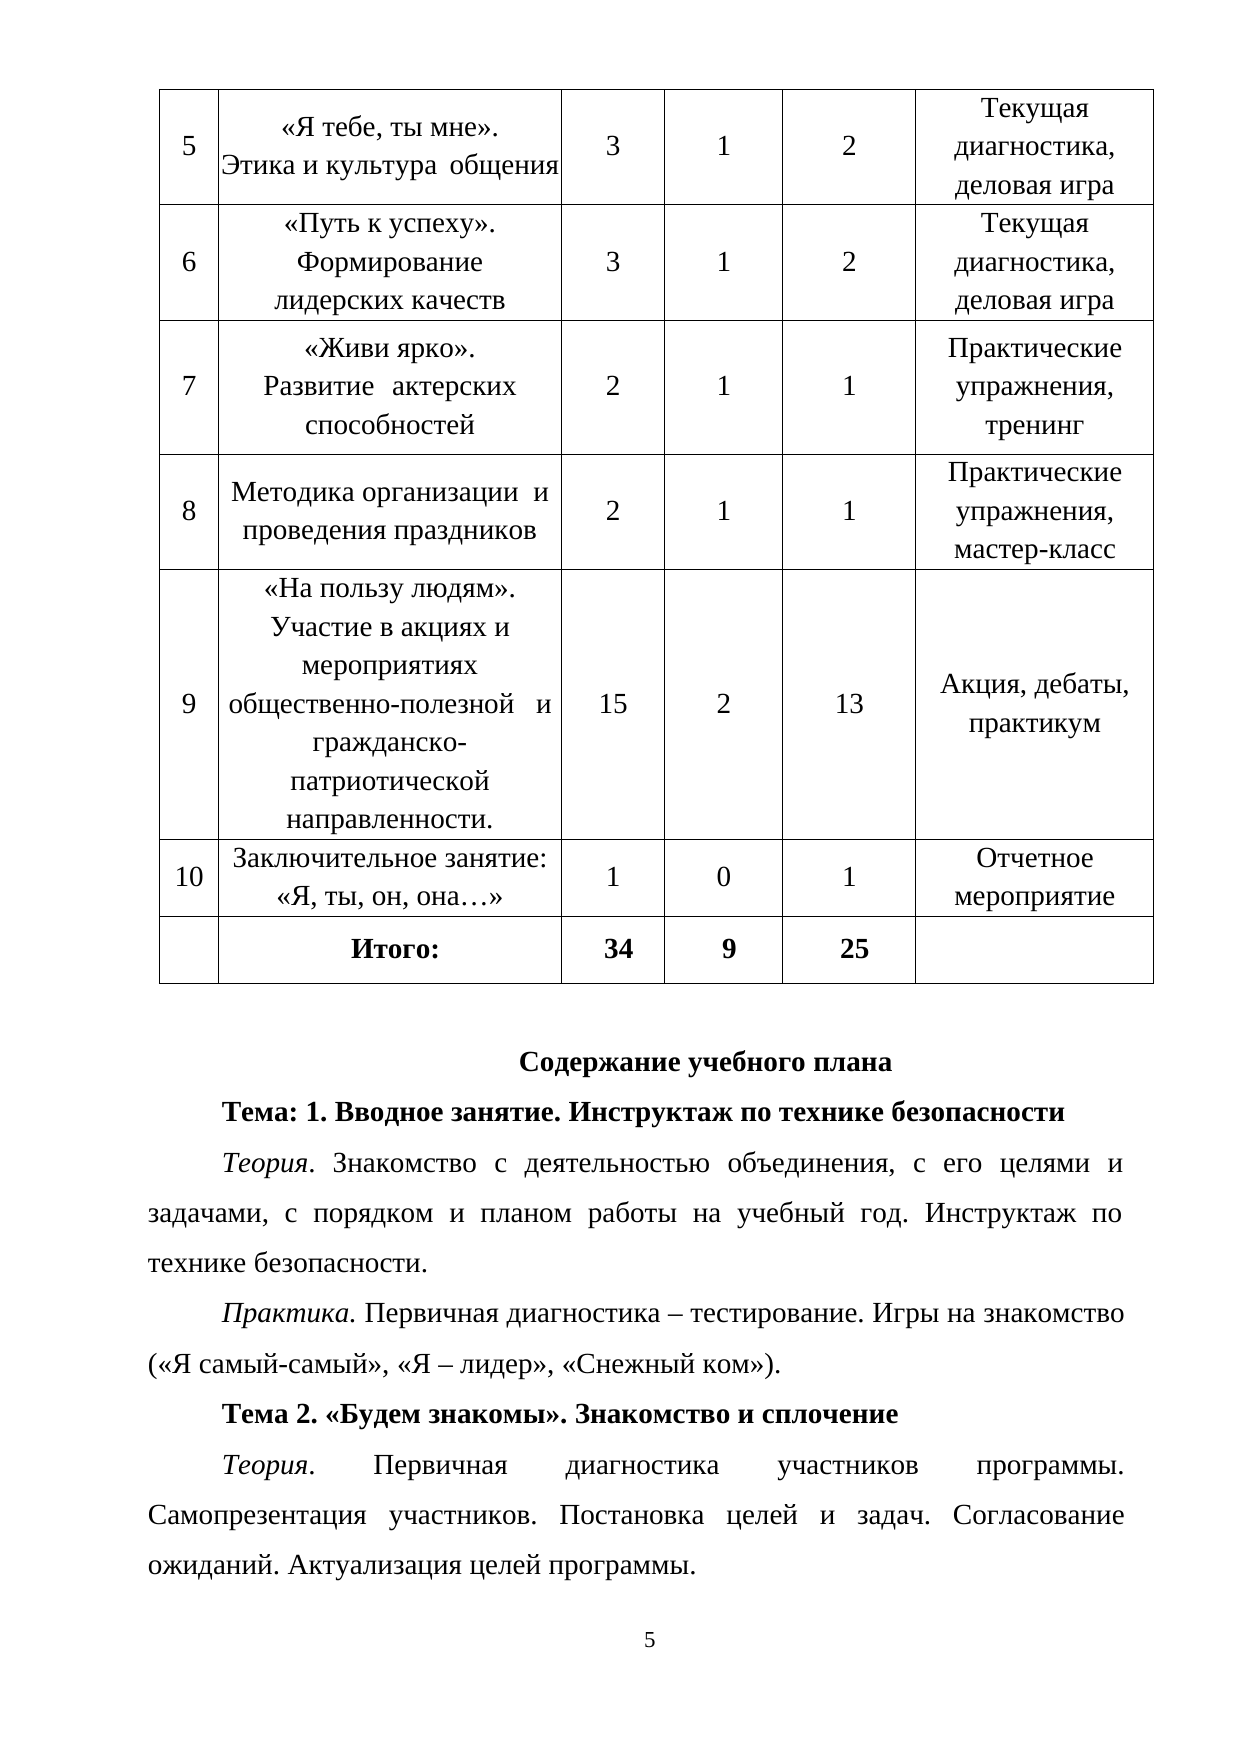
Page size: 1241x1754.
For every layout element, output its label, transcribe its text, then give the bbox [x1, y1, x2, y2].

table_cell «Путь к успеху». Формирование лидерских качеств [219, 205, 561, 320]
table_cell Заключительное занятие: «Я, ты, он, она…» [219, 840, 561, 916]
table_cell 13 [783, 570, 915, 839]
table_cell Акция, дебаты, практикум [916, 570, 1153, 839]
table_cell 0 [665, 840, 782, 916]
table_cell 3 [562, 205, 664, 320]
table_cell Текущая диагностика, деловая игра [916, 205, 1153, 320]
text Практика. Первичная диагностика – тестирование. Игры на знакомство («Я самый-самый», «Я – лидер», «Снежный ком»). [148, 1296, 1125, 1379]
table_cell 1 [562, 840, 664, 916]
table_cell 1 [665, 455, 782, 569]
text Содержание учебного плана [259, 1044, 1152, 1078]
table_cell 1 [783, 455, 915, 569]
table_cell 1 [783, 321, 915, 453]
table_cell 2 [783, 205, 915, 320]
table_cell 8 [160, 455, 218, 569]
table_cell Итого: [219, 917, 561, 983]
table_cell 9 [160, 570, 218, 839]
table_cell 7 [160, 321, 218, 453]
table_cell 1 [665, 321, 782, 453]
table_cell 3 [562, 90, 664, 204]
table_cell 6 [160, 205, 218, 320]
table_cell «Я тебе, ты мне». Этика и культура общения [219, 90, 561, 204]
table_cell Текущая диагностика, деловая игра [916, 90, 1153, 204]
table_cell «Живи ярко». Развитие актерских способностей [219, 321, 561, 453]
table_cell 2 [665, 570, 782, 839]
table_cell 9 [665, 917, 782, 983]
table_cell Отчетное мероприятие [916, 840, 1153, 916]
text Тема 2. «Будем знакомы». Знакомство и сплочение [148, 1397, 1152, 1430]
table_cell 2 [562, 321, 664, 453]
table_cell 1 [665, 90, 782, 204]
text Теория. Первичная диагностика участников программы. Самопрезентация участников. Постановка целей и задач. Согласование ожиданий. Актуализация целей программы. [148, 1447, 1124, 1581]
table_cell 2 [783, 90, 915, 204]
table_cell Практические упражнения, тренинг [916, 321, 1153, 453]
table_cell Методика организации и проведения праздников [219, 455, 561, 569]
table_cell 1 [783, 840, 915, 916]
table_cell 10 [160, 840, 218, 916]
table_cell [160, 917, 218, 983]
table_cell 1 [665, 205, 782, 320]
table_cell Практические упражнения, мастер-класс [916, 455, 1153, 569]
table_cell 2 [562, 455, 664, 569]
table_cell 15 [562, 570, 664, 839]
table_cell «На пользу людям». Участие в акциях и мероприятиях общественно-полезной и гражданско- патриотической направленности. [219, 570, 561, 839]
text Теория. Знакомство с деятельностью объединения, с его целями и задачами, с порядком и планом работы на учебный год. Инструктаж по технике безопасности. [148, 1145, 1123, 1279]
table_cell 25 [783, 917, 915, 983]
table_cell 34 [562, 917, 664, 983]
table_cell [916, 917, 1153, 983]
text Тема: 1. Вводное занятие. Инструктаж по технике безопасности [148, 1094, 1152, 1128]
table_cell 5 [160, 90, 218, 204]
